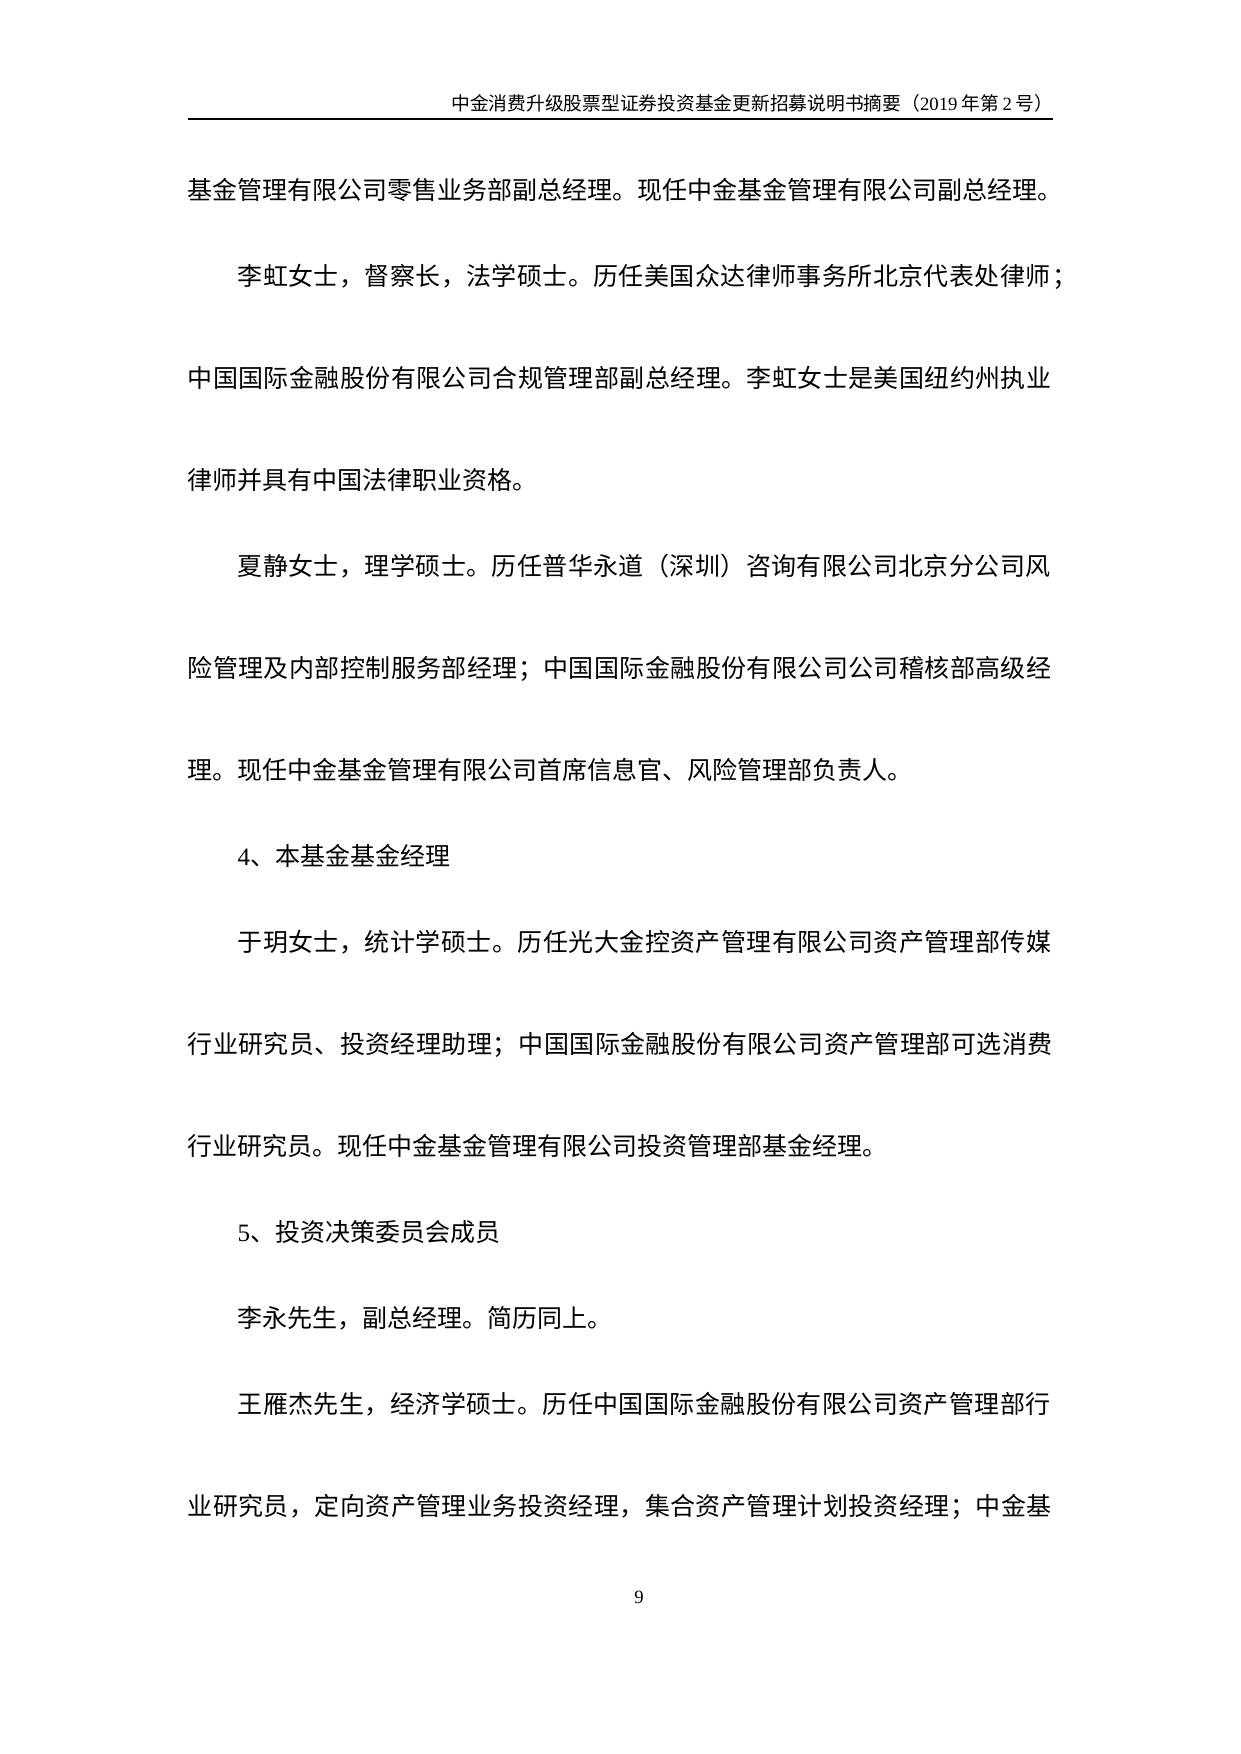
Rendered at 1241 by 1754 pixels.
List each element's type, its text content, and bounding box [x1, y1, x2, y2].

text 李虹女士，督察长，法学硕士。历任美国众达律师事务所北京代表处律师；中国国际金融股份有限公司合规管理部副总经理。李虹女士是美国纽约州执业律师并具有中国法律职业资格。 [187, 241, 1053, 513]
text 4、本基金基金经理 [187, 821, 1053, 888]
text 5、投资决策委员会成员 [187, 1196, 1053, 1264]
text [187, 155, 1053, 223]
text 夏静女士，理学硕士。历任普华永道（深圳）咨询有限公司北京分公司风险管理及内部控制服务部经理；中国国际金融股份有限公司公司稽核部高级经理。现任中金基金管理有限公司首席信息官、风险管理部负责人。 [187, 531, 1053, 802]
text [187, 1368, 1053, 1538]
text 李永先生，副总经理。简历同上。 [187, 1282, 1053, 1350]
text 于玥女士，统计学硕士。历任光大金控资产管理有限公司资产管理部传媒行业研究员、投资经理助理；中国国际金融股份有限公司资产管理部可选消费行业研究员。现任中金基金管理有限公司投资管理部基金经理。 [187, 907, 1053, 1178]
